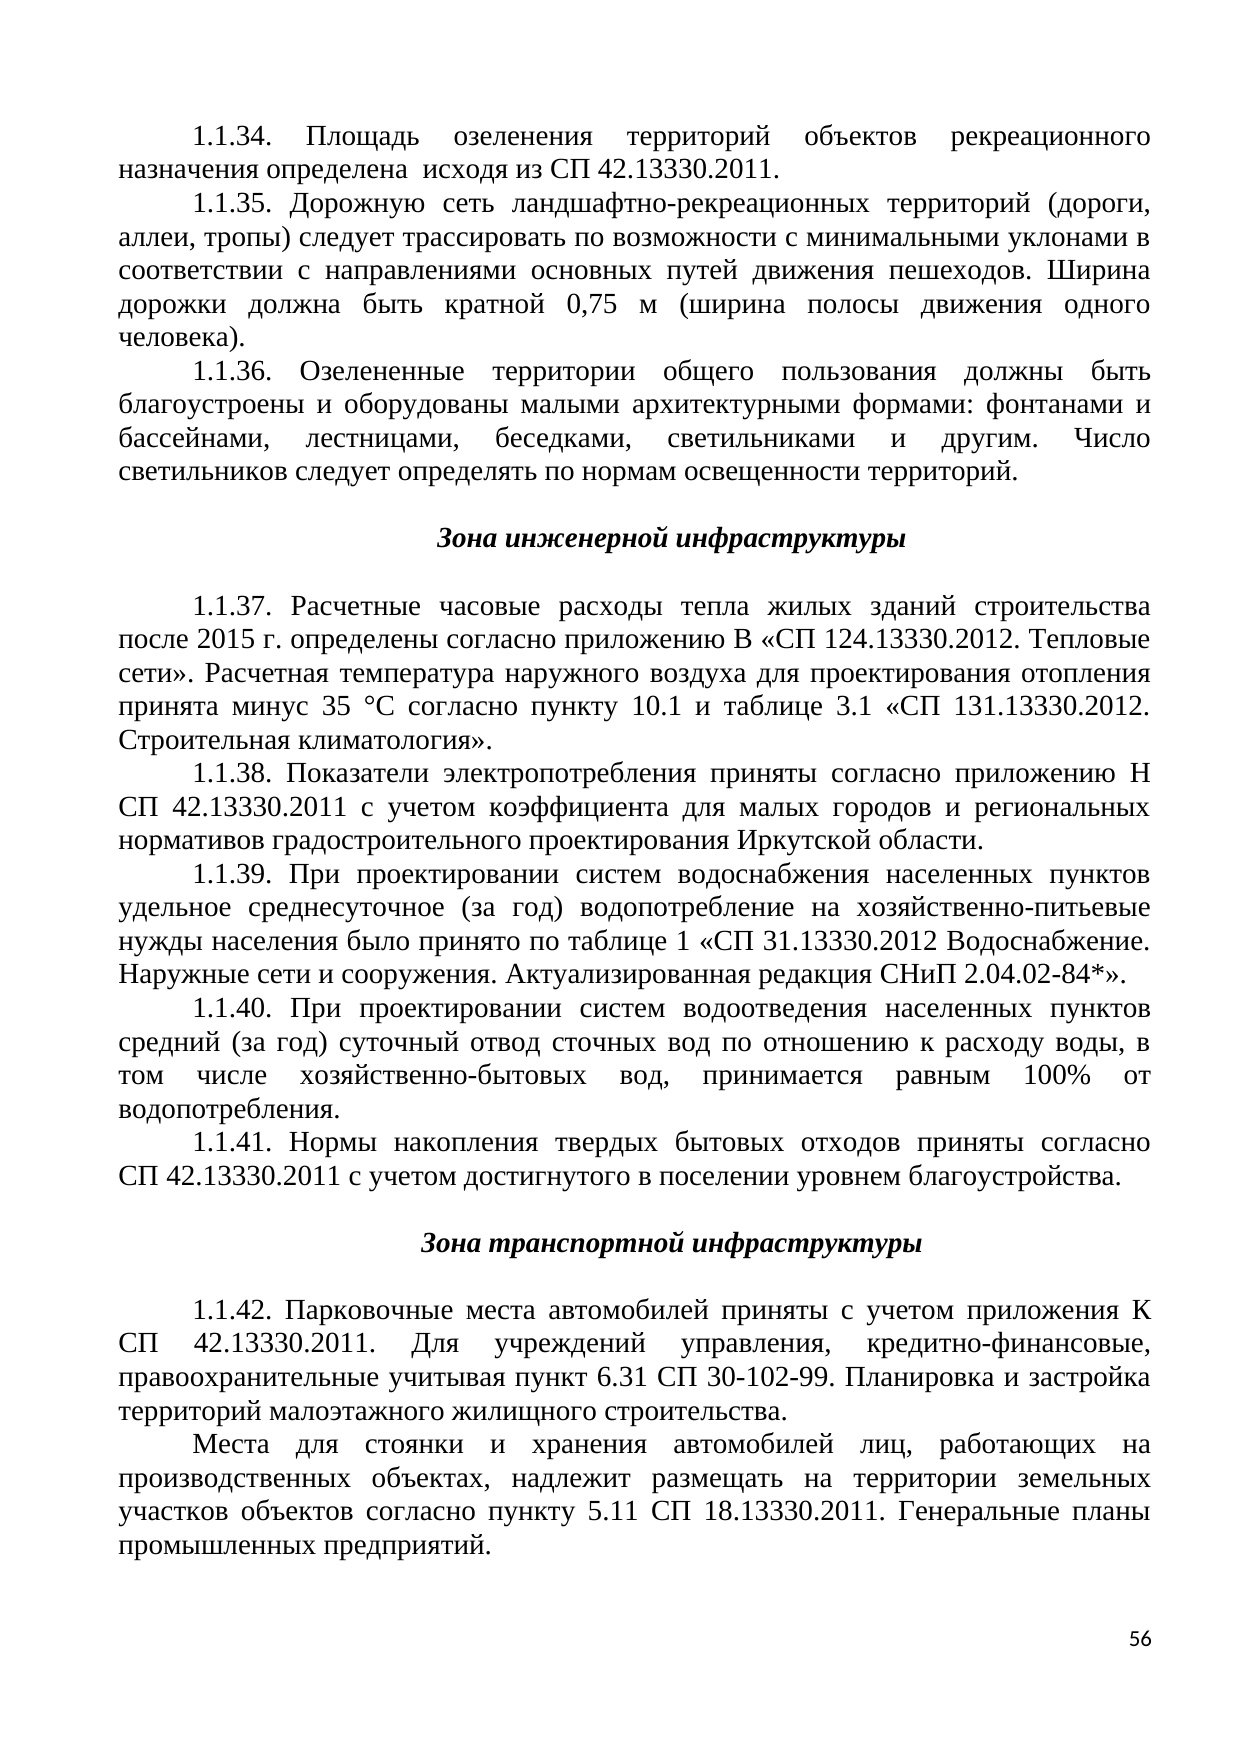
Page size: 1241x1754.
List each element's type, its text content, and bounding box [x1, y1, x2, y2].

text Места для стоянки и хранения автомобилей лиц, работающих на производственных объектах, надлежит размещать на территории земельных участков объектов согласно пункту 5.11 СП 18.13330.2011. Генеральные планы промышленных предприятий. [118, 1426, 1152, 1560]
text 1.1.38. Показатели электропотребления приняты согласно приложению Н СП 42.13330.2011 с учетом коэффициента для малых городов и региональных нормативов градостроительного проектирования Иркутской области. [118, 755, 1152, 856]
text 1.1.34. Площадь озеленения территорий объектов рекреационного назначения определена исходя из СП 42.13330.2011. [118, 118, 1152, 185]
text 1.1.36. Озелененные территории общего пользования должны быть благоустроены и оборудованы малыми архитектурными формами: фонтанами и бассейнами, лестницами, беседками, светильниками и другим. Число светильников следует определять по нормам освещенности территорий. [118, 353, 1152, 487]
text 1.1.42. Парковочные места автомобилей приняты с учетом приложения К СП 42.13330.2011. Для учреждений управления, кредитно-финансовые, правоохранительные учитывая пункт 6.31 СП 30-102-99. Планировка и застройка территорий малоэтажного жилищного строительства. [118, 1292, 1152, 1426]
text Зона инженерной инфраструктуры [118, 521, 1152, 554]
text Зона транспортной инфраструктуры [118, 1225, 1152, 1258]
text 1.1.39. При проектировании систем водоснабжения населенных пунктов удельное среднесуточное (за год) водопотребление на хозяйственно-питьевые нужды населения было принято по таблице 1 «СП 31.13330.2012 Водоснабжение. Наружные сети и сооружения. Актуализированная редакция СНиП 2.04.02-84*». [118, 856, 1152, 990]
text 1.1.35. Дорожную сеть ландшафтно-рекреационных территорий (дороги, аллеи, тропы) следует трассировать по возможности с минимальными уклонами в соответствии с направлениями основных путей движения пешеходов. Ширина дорожки должна быть кратной 0,75 м (ширина полосы движения одного человека). [118, 185, 1152, 353]
text 1.1.40. При проектировании систем водоотведения населенных пунктов средний (за год) суточный отвод сточных вод по отношению к расходу воды, в том числе хозяйственно-бытовых вод, принимается равным 100% от водопотребления. [118, 990, 1152, 1124]
text 1.1.41. Нормы накопления твердых бытовых отходов приняты согласно СП 42.13330.2011 с учетом достигнутого в поселении уровнем благоустройства. [118, 1124, 1152, 1191]
text 1.1.37. Расчетные часовые расходы тепла жилых зданий строительства после . определены согласно приложению В «СП 124.13330.2012. Тепловые сети». Расчетная температура наружного воздуха для проектирования отопления принята минус согласно пункту 10.1 и таблице 3.1 «СП 131.13330.2012. Строительная климатология». [118, 588, 1152, 755]
